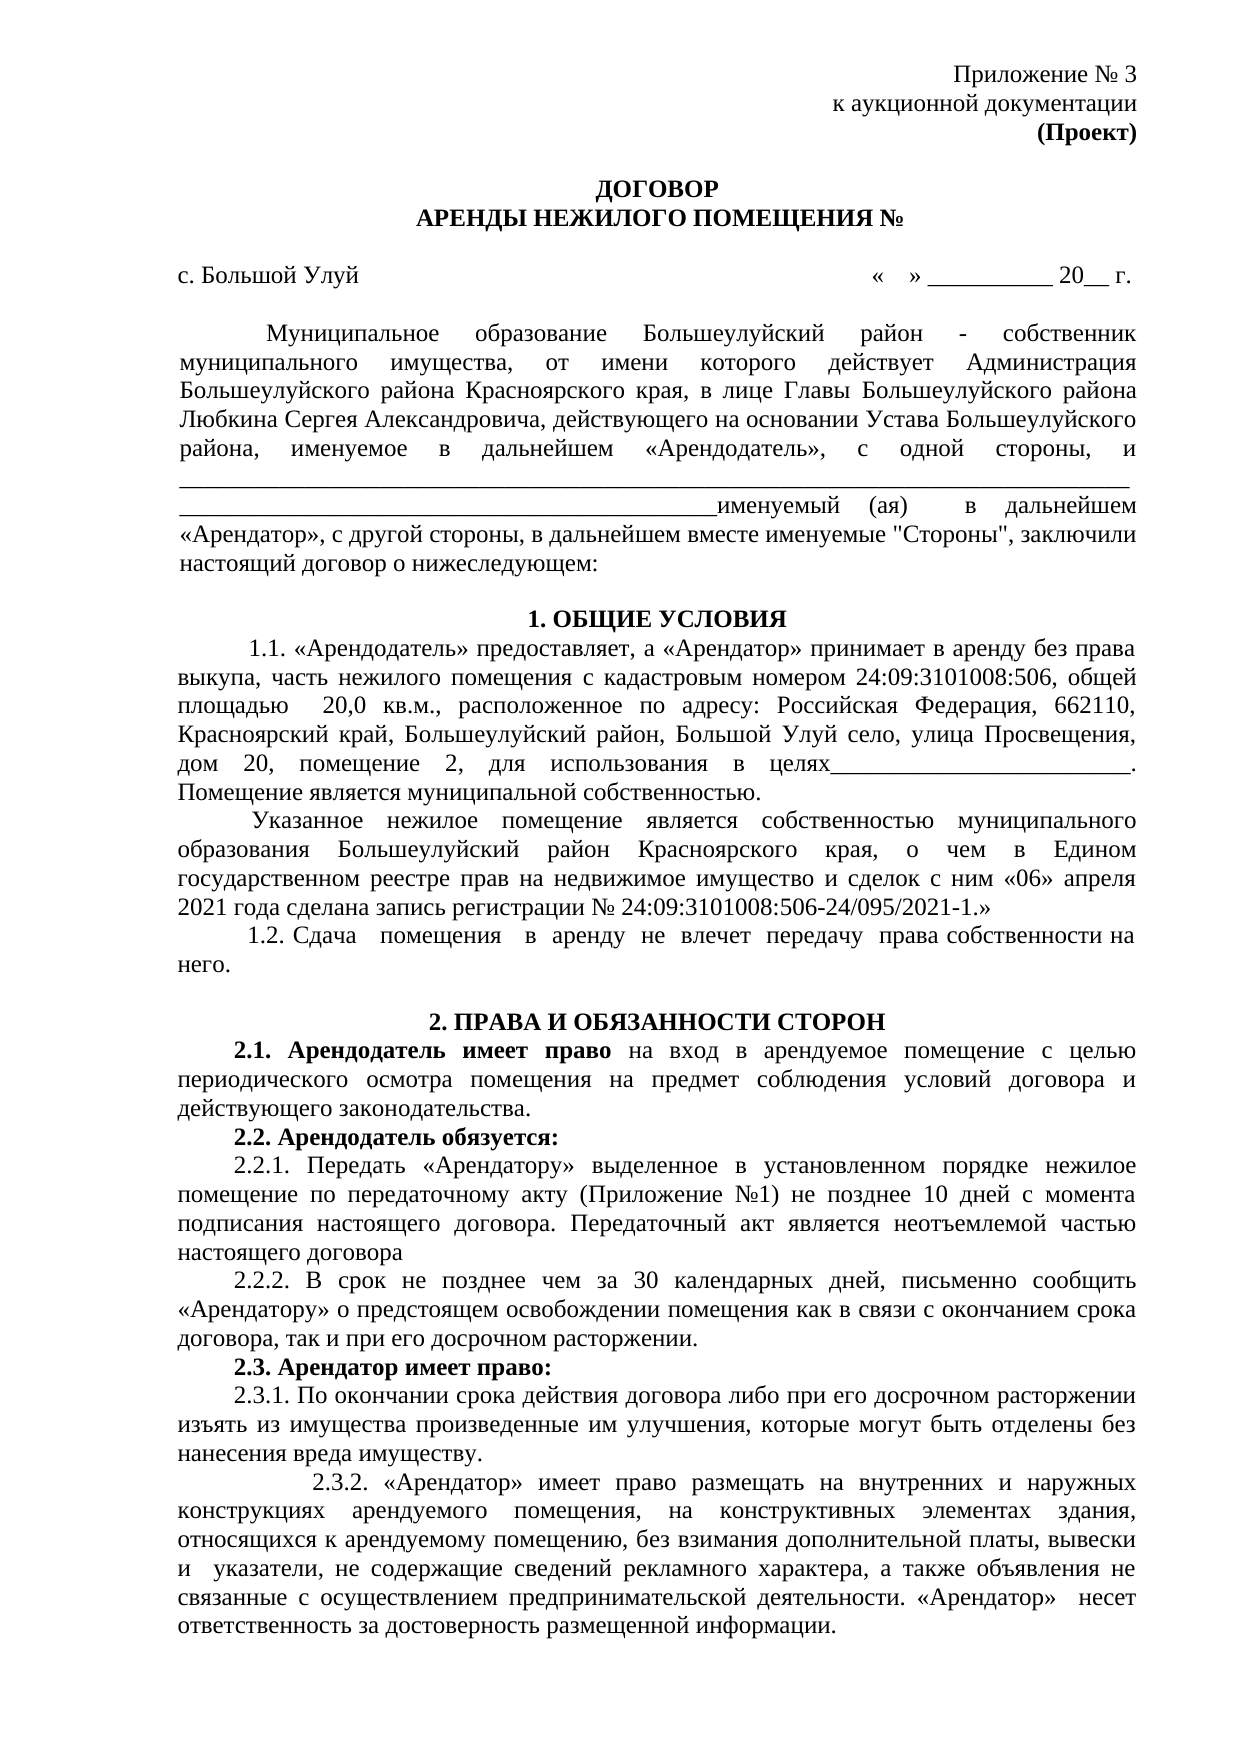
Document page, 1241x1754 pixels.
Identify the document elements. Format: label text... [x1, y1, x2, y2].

text ДОГОВОР [177, 174, 1137, 203]
text 2.2.2. В срок не позднее чем за 30 календарных дней, письменно сообщить «Арендатору» о предстоящем освобождении помещения как в связи с окончанием срока договора, так и при его досрочном расторжении. [177, 1265, 1137, 1352]
text 1. ОБЩИЕ УСЛОВИЯ [177, 604, 1137, 633]
text 2.1. Арендодатель имеет право на вход в арендуемое помещение с целью периодического осмотра помещения на предмет соблюдения условий договора и действующего законодательства. [177, 1035, 1137, 1122]
text 1.2. Сдача помещения в аренду не влечет передачу права собственности на него. [177, 920, 1137, 978]
text 2.3.1. По окончании срока действия договора либо при его досрочном расторжении изъять из имущества произведенные им улучшения, которые могут быть отделены без нанесения вреда имуществу. [177, 1380, 1137, 1467]
text 1.1. «Арендодатель» предоставляет, а «Арендатор» принимает в аренду без права выкупа, часть нежилого помещения с кадастровым номером 24:09:3101008:506, общей площадью 20,0 кв.м., расположенное по адресу: Российская Федерация, 662110, Красноярский край, Большеулуйский район, Большой Улуй село, улица Просвещения, дом 20, помещение 2, для использования в целях________________________. Помещение является муниципальной собственностью. [177, 633, 1137, 805]
text Указанное нежилое помещение является собственностью муниципального образования Большеулуйский район Красноярского края, о чем в Едином государственном реестре прав на недвижимое имущество и сделок с ним «06» апреля 2021 года сделана запись регистрации № 24:09:3101008:506-24/095/2021-1.» [177, 805, 1137, 920]
text (Проект) [177, 117, 1137, 145]
text к аукционной документации [177, 88, 1137, 117]
text 2.3. Арендатор имеет право: [177, 1352, 1137, 1380]
text с. Большой Улуй « » __________ 20__ г. [177, 260, 1137, 289]
text Приложение № 3 [177, 59, 1137, 88]
text 2. ПРАВА И ОБЯЗАННОСТИ СТОРОН [177, 1007, 1137, 1035]
text 2.2. Арендодатель обязуется: [177, 1122, 1137, 1150]
text 2.3.2. «Арендатор» имеет право размещать на внутренних и наружных конструкциях арендуемого помещения, на конструктивных элементах здания, относящихся к арендуемому помещению, без взимания дополнительной платы, вывески и указатели, не содержащие сведений рекламного характера, а также объявления не связанные с осуществлением предпринимательской деятельности. «Арендатор» несет ответственность за достоверность размещенной информации. [177, 1467, 1137, 1639]
text АРЕНДЫ НЕЖИЛОГО ПОМЕЩЕНИЯ № [177, 203, 1137, 232]
text 2.2.1. Передать «Арендатору» выделенное в установленном порядке нежилое помещение по передаточному акту (Приложение №1) не позднее 10 дней с момента подписания настоящего договора. Передаточный акт является неотъемлемой частью настоящего договора [177, 1150, 1137, 1265]
text Муниципальное образование Большеулуйский район - собственник муниципального имущества, от имени которого действует Администрация Большеулуйского района Красноярского края, в лице Главы Большеулуйского района Любкина Сергея Александровича, действующего на основании Устава Большеулуйского района, именуемое в дальнейшем «Арендодатель», с одной стороны, и _______________________________________________________________________________________________________________________именуемый (ая) в дальнейшем «Арендатор», с другой стороны, в дальнейшем вместе именуемые "Стороны", заключили настоящий договор о нижеследующем: [179, 318, 1137, 577]
